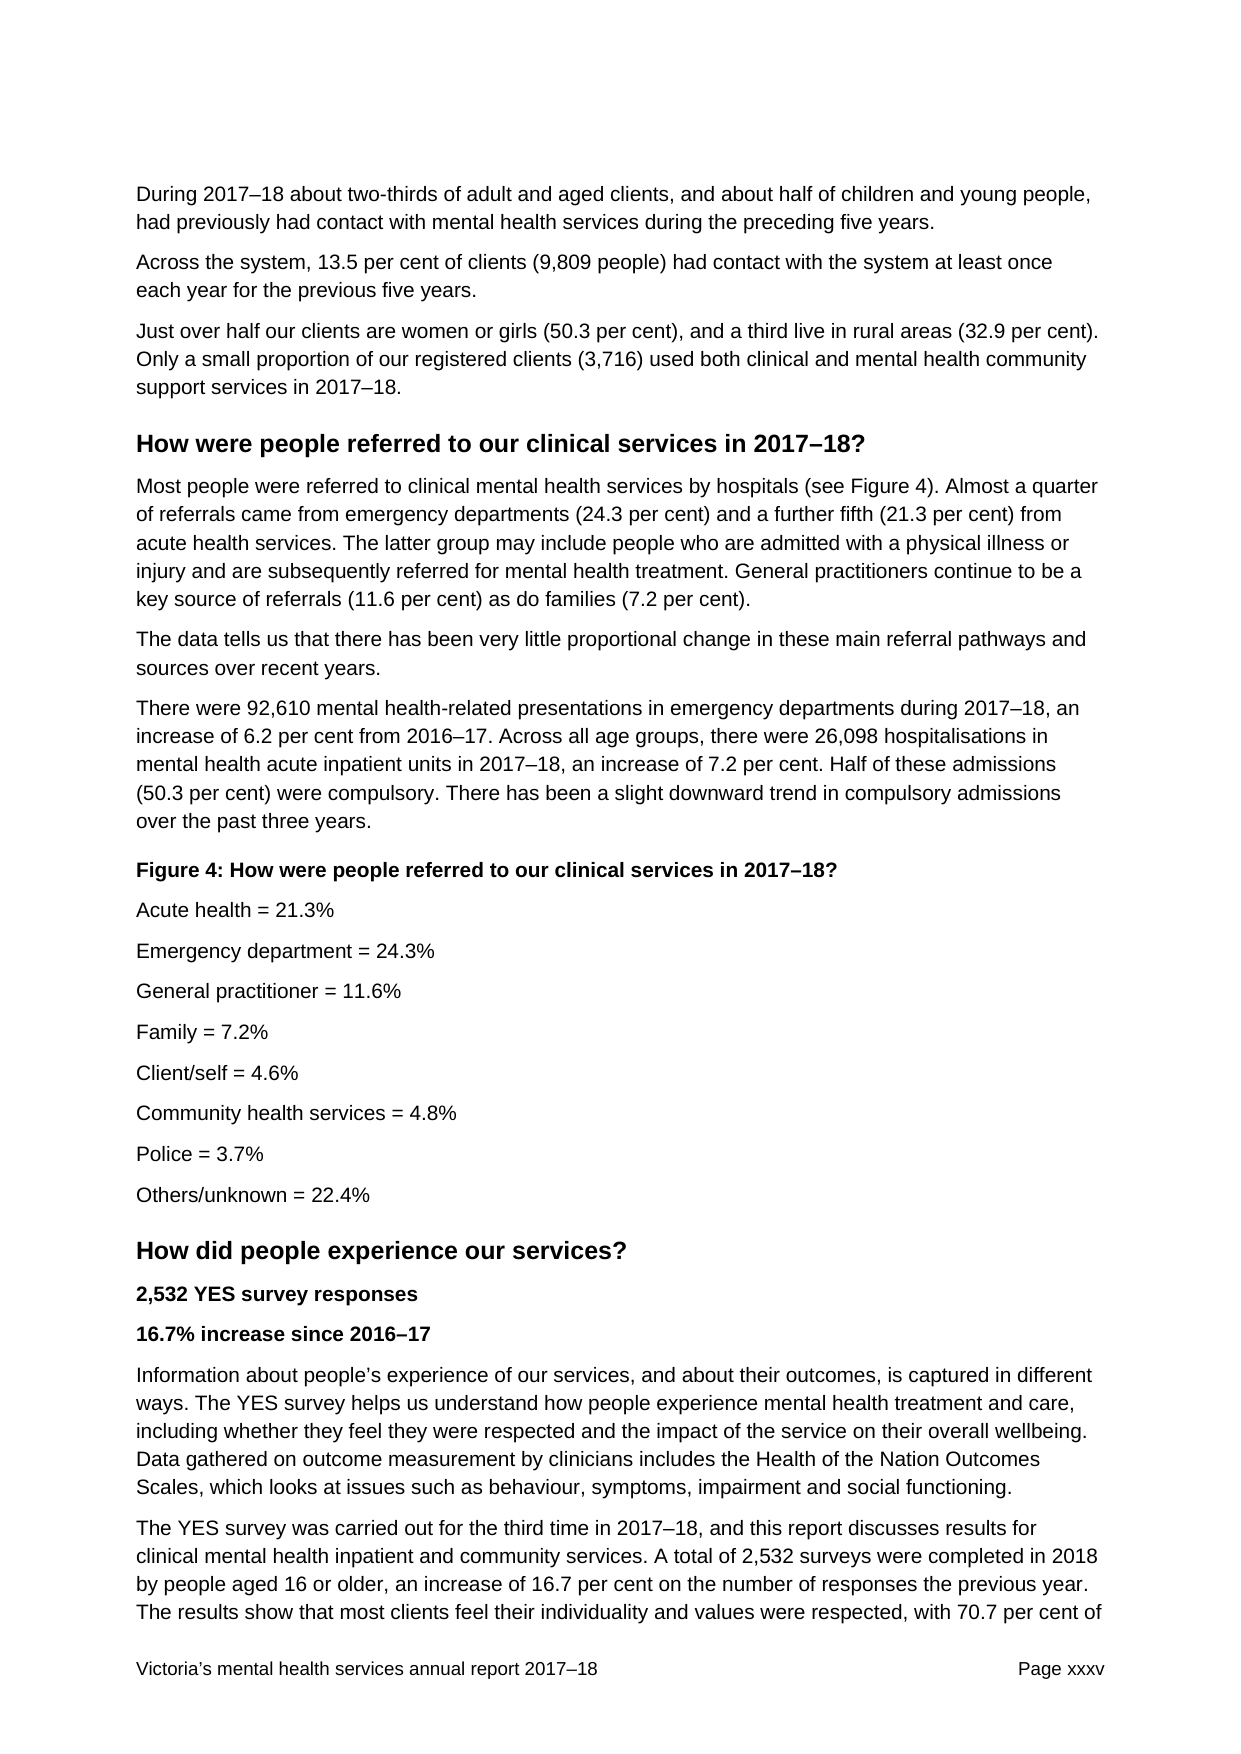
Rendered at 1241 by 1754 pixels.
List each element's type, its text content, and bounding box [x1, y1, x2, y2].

text General practitioner = 11.6% [136, 975, 1104, 1003]
text Acute health = 21.3% [136, 894, 1104, 922]
text Information about people’s experience of our services, and about their outcomes, is captured in different ways. The YES survey helps us understand how people experience mental health treatment and care, including whether they feel they were respected and the impact of the service on their overall wellbeing. Data gathered on outcome measurement by clinicians includes the Health of the Nation Outcomes Scales, which looks at issues such as behaviour, symptoms, impairment and social functioning. [136, 1358, 1104, 1499]
text Family = 7.2% [136, 1016, 1104, 1044]
text Just over half our clients are women or girls (50.3 per cent), and a third live in rural areas (32.9 per cent). Only a small proportion of our registered clients (3,716) used both clinical and mental health community support services in 2017–18. [136, 315, 1104, 399]
text Police = 3.7% [136, 1138, 1104, 1166]
subtitle How were people referred to our clinical services in 2017–18? [136, 428, 1104, 457]
text Community health services = 4.8% [136, 1097, 1104, 1125]
text There were 92,610 mental health-related presentations in emergency departments during 2017–18, an increase of 6.2 per cent from 2016–17. Across all age groups, there were 26,098 hospitalisations in mental health acute inpatient units in 2017–18, an increase of 7.2 per cent. Half of these admissions (50.3 per cent) were compulsory. There has been a slight downward trend in compulsory admissions over the past three years. [136, 692, 1104, 832]
subtitle How did people experience our services? [136, 1236, 1104, 1265]
text 2,532 YES survey responses [136, 1277, 1104, 1305]
text Emergency department = 24.3% [136, 934, 1104, 963]
text Client/self = 4.6% [136, 1056, 1104, 1084]
text The data tells us that there has been very little proportional change in these main referral pathways and sources over recent years. [136, 623, 1104, 679]
text Figure 4: How were people referred to our clinical services in 2017–18? [136, 857, 1104, 881]
text 16.7% increase since 2016–17 [136, 1318, 1104, 1346]
text Most people were referred to clinical mental health services by hospitals (see Figure 4). Almost a quarter of referrals came from emergency departments (24.3 per cent) and a further ﬁfth (21.3 per cent) from acute health services. The latter group may include people who are admitted with a physical illness or injury and are subsequently referred for mental health treatment. General practitioners continue to be a key source of referrals (11.6 per cent) as do families (7.2 per cent). [136, 470, 1104, 611]
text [136, 1512, 1104, 1624]
text Others/unknown = 22.4% [136, 1178, 1104, 1206]
text During 2017–18 about two-thirds of adult and aged clients, and about half of children and young people, had previously had contact with mental health services during the preceding ﬁve years. [136, 177, 1104, 233]
text Across the system, 13.5 per cent of clients (9,809 people) had contact with the system at least once each year for the previous ﬁve years. [136, 246, 1104, 302]
